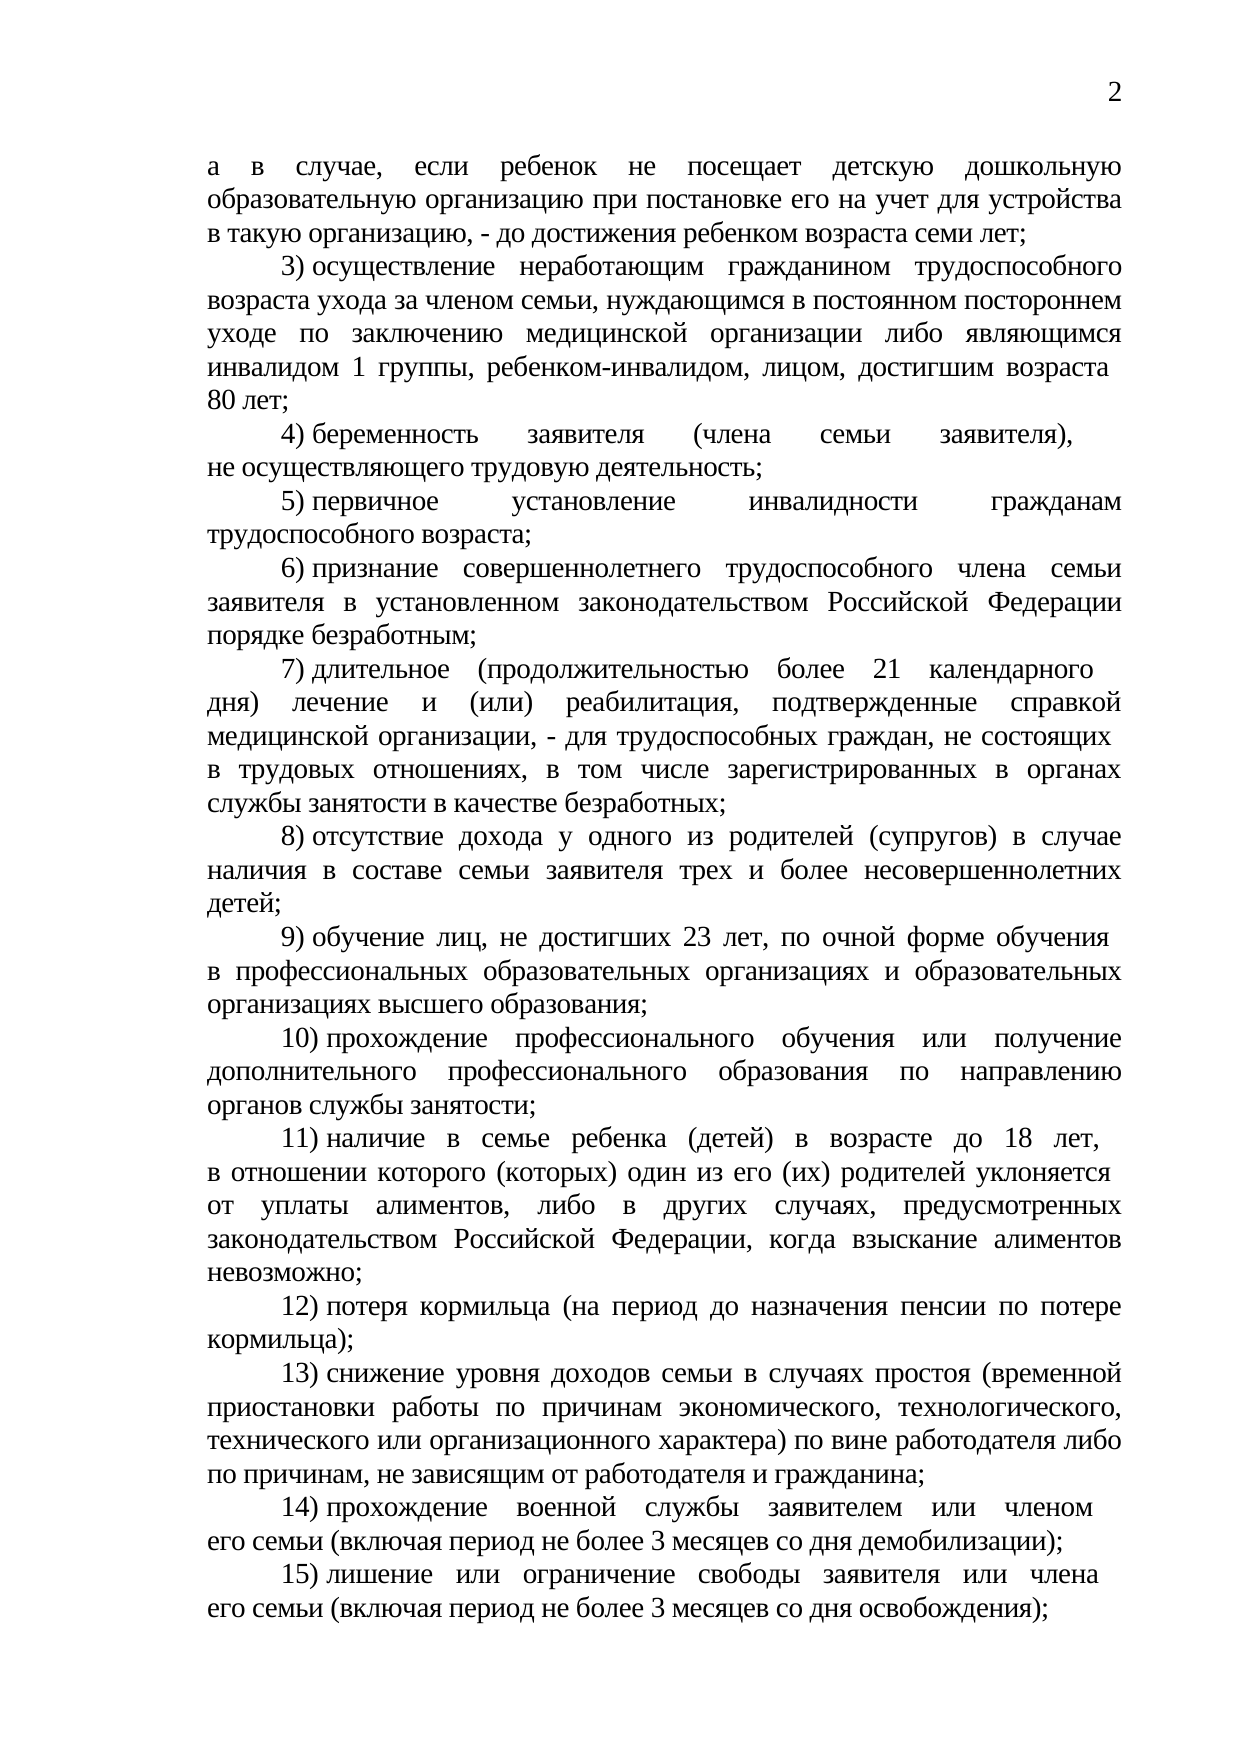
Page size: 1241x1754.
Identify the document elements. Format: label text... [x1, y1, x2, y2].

text 8) отсутствие дохода у одного из родителей (супругов) в случае наличия в составе семьи заявителя трех и более несовершеннолетних детей; [207, 818, 1122, 919]
text 5) первичное установление инвалидности гражданам трудоспособного возраста; [207, 483, 1122, 550]
text 15) лишение или ограничение свободы заявителя или члена его семьи (включая период не более 3 месяцев со дня освобождения); [207, 1556, 1122, 1623]
text 11) наличие в семье ребенка (детей) в возрасте до 18 лет, в отношении которого (которых) один из его (их) родителей уклоняется от уплаты алиментов, либо в других случаях, предусмотренных законодательством Российской Федерации, когда взыскание алиментов невозможно; [207, 1120, 1122, 1288]
text 9) обучение лиц, не достигших 23 лет, по очной форме обучения в профессиональных образовательных организациях и образовательных организациях высшего образования; [207, 919, 1122, 1020]
text 10) прохождение профессионального обучения или получение дополнительного профессионального образования по направлению органов службы занятости; [207, 1020, 1122, 1120]
text 12) потеря кормильца (на период до назначения пенсии по потере кормильца); [207, 1288, 1122, 1355]
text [207, 148, 1122, 248]
text 13) снижение уровня доходов семьи в случаях простоя (временной приостановки работы по причинам экономического, технологического, технического или организационного характера) по вине работодателя либо по причинам, не зависящим от работодателя и гражданина; [207, 1355, 1122, 1489]
text 4) беременность заявителя (члена семьи заявителя), не осуществляющего трудовую деятельность; [207, 416, 1122, 483]
text 14) прохождение военной службы заявителем или членом его семьи (включая период не более 3 месяцев со дня демобилизации); [207, 1489, 1122, 1556]
text 6) признание совершеннолетнего трудоспособного члена семьи заявителя в установленном законодательством Российской Федерации порядке безработным; [207, 550, 1122, 651]
text 3) осуществление неработающим гражданином трудоспособного возраста ухода за членом семьи, нуждающимся в постоянном постороннем уходе по заключению медицинской организации либо являющимся инвалидом 1 группы, ребенком-инвалидом, лицом, достигшим возраста 80 лет; [207, 248, 1122, 416]
text 7) длительное (продолжительностью более 21 календарного дня) лечение и (или) реабилитация, подтвержденные справкой медицинской организации, - для трудоспособных граждан, не состоящих в трудовых отношениях, в том числе зарегистрированных в органах службы занятости в качестве безработных; [207, 651, 1122, 818]
